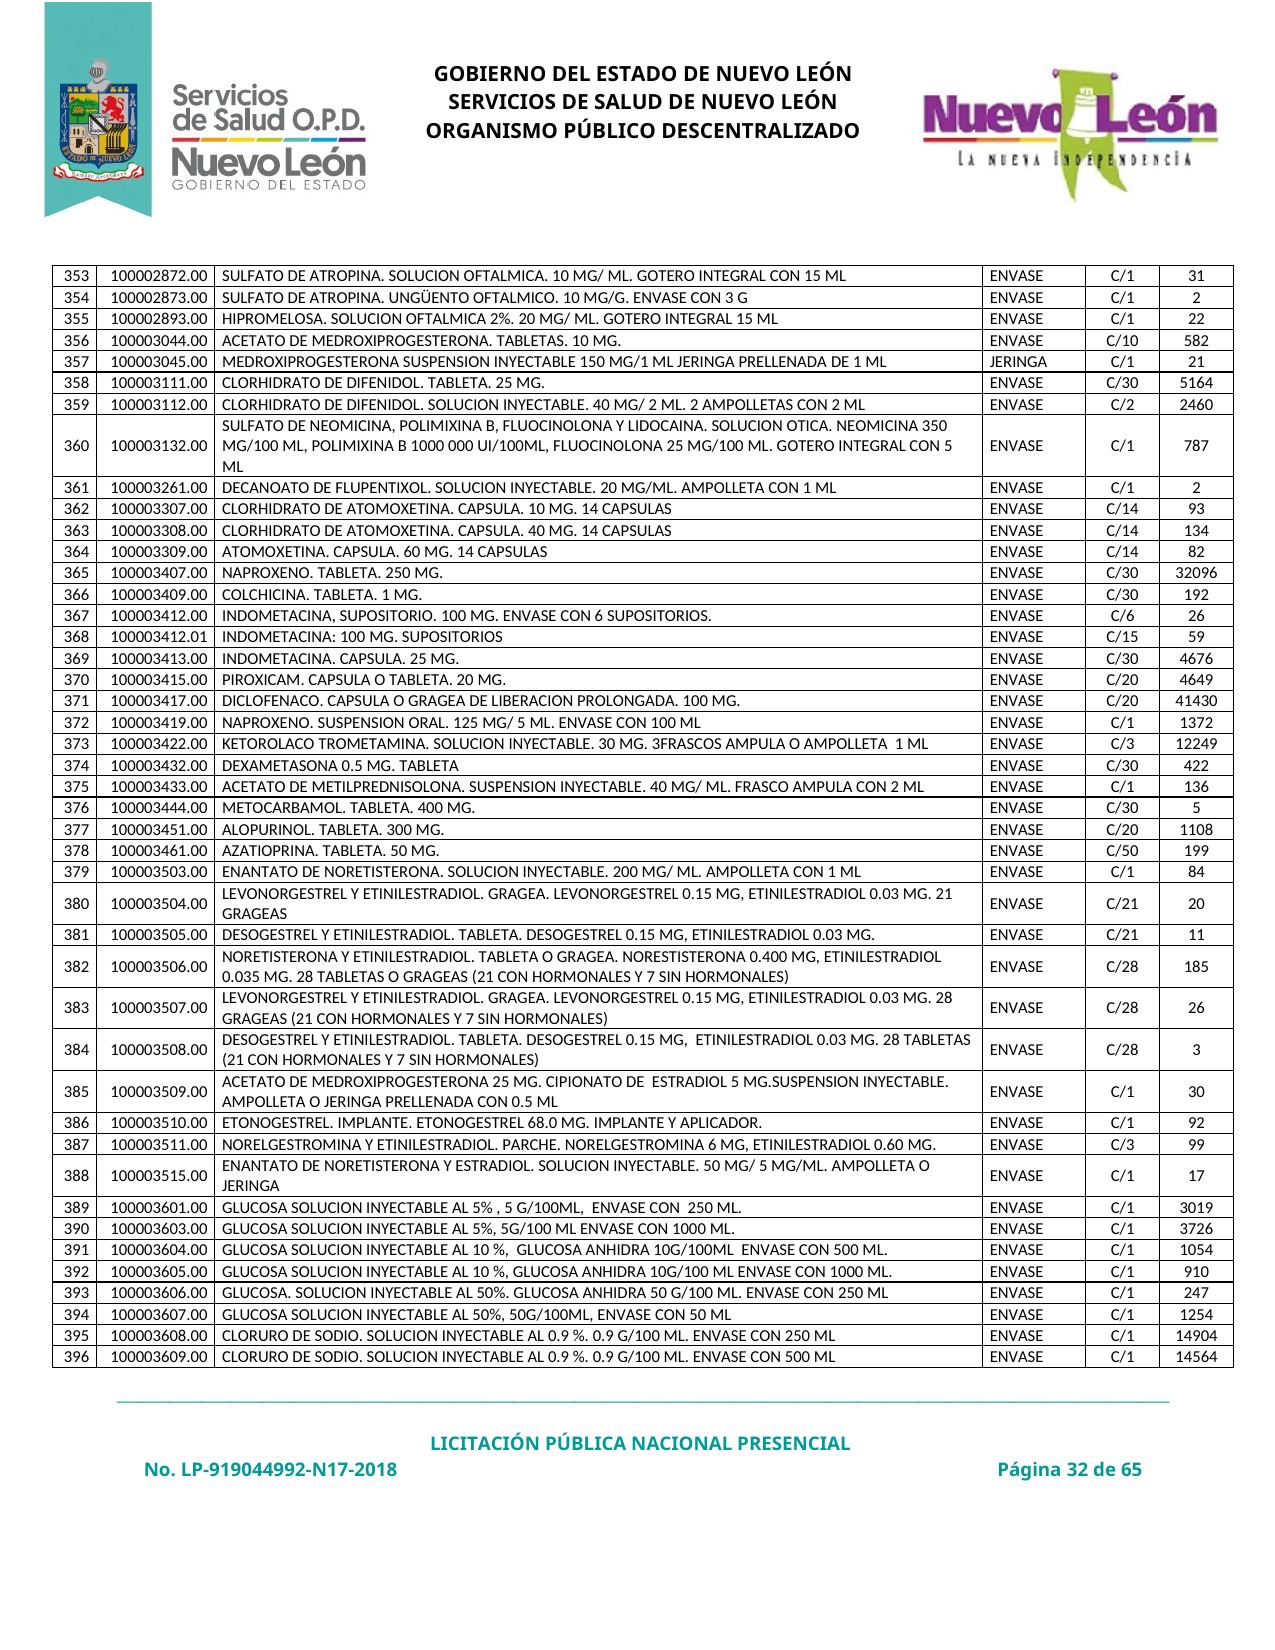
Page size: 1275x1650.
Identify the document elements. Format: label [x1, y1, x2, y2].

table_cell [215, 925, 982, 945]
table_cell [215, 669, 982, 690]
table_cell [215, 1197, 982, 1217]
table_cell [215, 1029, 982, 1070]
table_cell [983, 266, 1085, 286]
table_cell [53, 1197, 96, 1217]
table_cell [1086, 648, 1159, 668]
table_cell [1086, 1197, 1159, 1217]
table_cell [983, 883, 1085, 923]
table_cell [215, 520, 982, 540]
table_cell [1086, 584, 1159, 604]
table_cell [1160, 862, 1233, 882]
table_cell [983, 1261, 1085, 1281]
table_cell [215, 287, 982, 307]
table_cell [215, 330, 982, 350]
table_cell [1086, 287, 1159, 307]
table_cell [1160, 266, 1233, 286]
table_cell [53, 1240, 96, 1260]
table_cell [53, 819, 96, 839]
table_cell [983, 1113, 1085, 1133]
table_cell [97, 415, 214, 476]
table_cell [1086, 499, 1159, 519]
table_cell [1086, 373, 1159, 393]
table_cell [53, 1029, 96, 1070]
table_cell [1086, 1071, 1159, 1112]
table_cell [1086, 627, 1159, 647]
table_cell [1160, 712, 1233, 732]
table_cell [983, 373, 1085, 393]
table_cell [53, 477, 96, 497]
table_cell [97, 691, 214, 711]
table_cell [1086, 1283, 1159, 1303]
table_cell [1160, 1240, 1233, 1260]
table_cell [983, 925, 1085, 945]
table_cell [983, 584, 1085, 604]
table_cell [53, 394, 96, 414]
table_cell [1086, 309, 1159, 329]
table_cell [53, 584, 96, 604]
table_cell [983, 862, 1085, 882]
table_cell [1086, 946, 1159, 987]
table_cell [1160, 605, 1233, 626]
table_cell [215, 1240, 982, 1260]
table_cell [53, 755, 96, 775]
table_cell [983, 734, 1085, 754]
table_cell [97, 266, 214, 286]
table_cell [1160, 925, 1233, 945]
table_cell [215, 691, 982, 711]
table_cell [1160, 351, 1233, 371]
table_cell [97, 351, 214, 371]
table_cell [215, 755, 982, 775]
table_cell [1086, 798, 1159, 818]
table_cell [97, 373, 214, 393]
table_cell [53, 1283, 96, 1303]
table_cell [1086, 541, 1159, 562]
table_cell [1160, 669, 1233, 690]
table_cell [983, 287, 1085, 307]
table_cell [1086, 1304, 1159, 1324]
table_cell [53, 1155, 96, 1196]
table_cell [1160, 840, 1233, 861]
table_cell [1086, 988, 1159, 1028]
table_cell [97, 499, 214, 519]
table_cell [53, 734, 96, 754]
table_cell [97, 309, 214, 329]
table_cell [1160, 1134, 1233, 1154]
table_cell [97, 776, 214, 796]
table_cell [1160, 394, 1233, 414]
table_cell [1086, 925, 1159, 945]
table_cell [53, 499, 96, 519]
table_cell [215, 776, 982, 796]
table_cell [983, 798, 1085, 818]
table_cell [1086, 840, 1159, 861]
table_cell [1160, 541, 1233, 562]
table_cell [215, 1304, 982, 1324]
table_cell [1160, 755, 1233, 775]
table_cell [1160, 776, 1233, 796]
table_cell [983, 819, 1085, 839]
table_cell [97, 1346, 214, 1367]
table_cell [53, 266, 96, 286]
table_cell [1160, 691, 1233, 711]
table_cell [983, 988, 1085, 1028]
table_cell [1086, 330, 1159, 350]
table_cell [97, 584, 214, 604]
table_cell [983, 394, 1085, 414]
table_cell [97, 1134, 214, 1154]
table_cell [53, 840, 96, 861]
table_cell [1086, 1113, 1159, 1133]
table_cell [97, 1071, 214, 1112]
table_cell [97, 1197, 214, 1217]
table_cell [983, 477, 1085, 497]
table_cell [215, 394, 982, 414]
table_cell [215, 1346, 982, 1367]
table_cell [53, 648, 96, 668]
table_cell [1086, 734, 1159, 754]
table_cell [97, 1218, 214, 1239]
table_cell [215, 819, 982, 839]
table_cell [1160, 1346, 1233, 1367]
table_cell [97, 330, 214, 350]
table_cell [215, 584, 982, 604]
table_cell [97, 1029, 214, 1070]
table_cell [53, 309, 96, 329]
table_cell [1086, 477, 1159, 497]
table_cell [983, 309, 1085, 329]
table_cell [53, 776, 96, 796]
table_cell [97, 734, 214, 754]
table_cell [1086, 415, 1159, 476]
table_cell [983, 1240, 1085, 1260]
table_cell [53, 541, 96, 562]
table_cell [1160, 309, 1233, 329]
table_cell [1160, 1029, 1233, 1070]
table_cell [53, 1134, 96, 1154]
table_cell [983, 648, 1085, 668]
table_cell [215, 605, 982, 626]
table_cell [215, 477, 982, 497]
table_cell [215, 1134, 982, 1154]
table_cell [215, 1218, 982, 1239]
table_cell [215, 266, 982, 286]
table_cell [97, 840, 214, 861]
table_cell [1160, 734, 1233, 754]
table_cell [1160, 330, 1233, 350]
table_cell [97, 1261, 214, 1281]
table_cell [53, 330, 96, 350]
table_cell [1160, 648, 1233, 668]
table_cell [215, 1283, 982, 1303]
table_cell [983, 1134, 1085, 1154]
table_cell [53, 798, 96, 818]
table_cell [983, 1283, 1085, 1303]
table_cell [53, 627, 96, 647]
picture [15, 2, 1249, 229]
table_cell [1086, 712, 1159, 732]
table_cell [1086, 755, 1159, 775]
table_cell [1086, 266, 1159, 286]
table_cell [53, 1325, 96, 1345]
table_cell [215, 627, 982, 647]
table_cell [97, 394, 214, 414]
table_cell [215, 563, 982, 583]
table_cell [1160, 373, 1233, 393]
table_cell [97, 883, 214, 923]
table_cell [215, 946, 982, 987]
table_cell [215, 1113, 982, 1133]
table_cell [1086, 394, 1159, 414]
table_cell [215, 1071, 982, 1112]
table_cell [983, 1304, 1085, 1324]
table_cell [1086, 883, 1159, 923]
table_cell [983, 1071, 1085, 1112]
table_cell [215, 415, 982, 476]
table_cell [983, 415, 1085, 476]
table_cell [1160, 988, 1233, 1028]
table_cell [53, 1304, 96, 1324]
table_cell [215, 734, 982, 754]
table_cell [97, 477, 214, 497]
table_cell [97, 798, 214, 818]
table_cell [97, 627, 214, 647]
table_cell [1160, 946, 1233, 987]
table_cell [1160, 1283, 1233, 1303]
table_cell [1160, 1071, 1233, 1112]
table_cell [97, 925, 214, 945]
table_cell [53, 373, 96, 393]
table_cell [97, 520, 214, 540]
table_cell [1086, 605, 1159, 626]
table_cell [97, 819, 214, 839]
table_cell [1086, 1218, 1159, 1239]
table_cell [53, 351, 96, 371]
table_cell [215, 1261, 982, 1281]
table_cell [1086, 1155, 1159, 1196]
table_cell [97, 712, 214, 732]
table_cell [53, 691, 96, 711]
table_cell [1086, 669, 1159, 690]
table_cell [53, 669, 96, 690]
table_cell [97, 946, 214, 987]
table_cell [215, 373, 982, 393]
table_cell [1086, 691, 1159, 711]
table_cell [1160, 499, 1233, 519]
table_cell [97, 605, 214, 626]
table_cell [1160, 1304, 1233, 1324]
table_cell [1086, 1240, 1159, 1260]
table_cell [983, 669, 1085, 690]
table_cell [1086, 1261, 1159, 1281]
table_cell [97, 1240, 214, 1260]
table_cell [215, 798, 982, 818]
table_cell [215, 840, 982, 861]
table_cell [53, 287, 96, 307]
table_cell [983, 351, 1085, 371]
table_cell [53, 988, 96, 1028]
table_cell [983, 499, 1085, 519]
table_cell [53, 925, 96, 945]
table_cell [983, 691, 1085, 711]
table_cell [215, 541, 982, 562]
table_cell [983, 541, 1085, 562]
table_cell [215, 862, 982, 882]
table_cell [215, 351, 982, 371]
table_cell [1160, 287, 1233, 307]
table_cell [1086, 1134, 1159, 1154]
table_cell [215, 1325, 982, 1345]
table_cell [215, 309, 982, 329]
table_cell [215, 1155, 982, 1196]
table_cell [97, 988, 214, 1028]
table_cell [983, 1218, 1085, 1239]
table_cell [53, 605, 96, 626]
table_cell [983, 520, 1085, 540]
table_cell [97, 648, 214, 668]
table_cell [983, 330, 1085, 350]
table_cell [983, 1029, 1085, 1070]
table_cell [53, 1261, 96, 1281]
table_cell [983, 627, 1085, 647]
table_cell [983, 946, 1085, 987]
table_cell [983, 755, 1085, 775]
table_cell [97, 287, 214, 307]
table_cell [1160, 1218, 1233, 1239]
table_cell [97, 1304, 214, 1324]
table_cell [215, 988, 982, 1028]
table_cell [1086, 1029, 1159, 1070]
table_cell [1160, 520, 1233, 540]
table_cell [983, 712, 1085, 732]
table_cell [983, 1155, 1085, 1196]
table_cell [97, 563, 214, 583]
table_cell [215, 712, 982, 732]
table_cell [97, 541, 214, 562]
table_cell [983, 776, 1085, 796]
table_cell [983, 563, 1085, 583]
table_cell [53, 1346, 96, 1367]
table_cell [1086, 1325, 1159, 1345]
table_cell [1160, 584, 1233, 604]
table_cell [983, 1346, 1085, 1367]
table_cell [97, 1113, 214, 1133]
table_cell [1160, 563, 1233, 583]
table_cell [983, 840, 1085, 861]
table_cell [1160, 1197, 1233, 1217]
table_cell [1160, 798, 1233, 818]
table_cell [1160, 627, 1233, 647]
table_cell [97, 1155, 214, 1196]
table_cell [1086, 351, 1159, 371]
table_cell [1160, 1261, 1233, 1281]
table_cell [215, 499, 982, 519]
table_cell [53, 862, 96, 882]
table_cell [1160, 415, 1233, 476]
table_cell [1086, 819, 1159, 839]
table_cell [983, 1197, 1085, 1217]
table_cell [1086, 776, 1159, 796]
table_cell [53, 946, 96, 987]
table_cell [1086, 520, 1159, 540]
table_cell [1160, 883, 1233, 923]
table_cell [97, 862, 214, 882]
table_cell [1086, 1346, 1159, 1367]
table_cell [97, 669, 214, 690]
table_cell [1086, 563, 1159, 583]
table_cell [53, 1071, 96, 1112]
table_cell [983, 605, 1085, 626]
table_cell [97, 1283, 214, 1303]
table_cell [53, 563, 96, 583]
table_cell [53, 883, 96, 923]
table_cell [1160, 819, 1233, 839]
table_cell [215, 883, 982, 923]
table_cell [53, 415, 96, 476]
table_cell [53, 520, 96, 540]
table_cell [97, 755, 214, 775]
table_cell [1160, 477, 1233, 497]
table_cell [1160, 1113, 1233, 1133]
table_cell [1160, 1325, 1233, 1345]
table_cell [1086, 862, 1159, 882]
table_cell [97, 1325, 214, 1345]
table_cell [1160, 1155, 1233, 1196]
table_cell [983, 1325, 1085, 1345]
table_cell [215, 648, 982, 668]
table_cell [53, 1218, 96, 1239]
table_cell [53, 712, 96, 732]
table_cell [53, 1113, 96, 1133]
